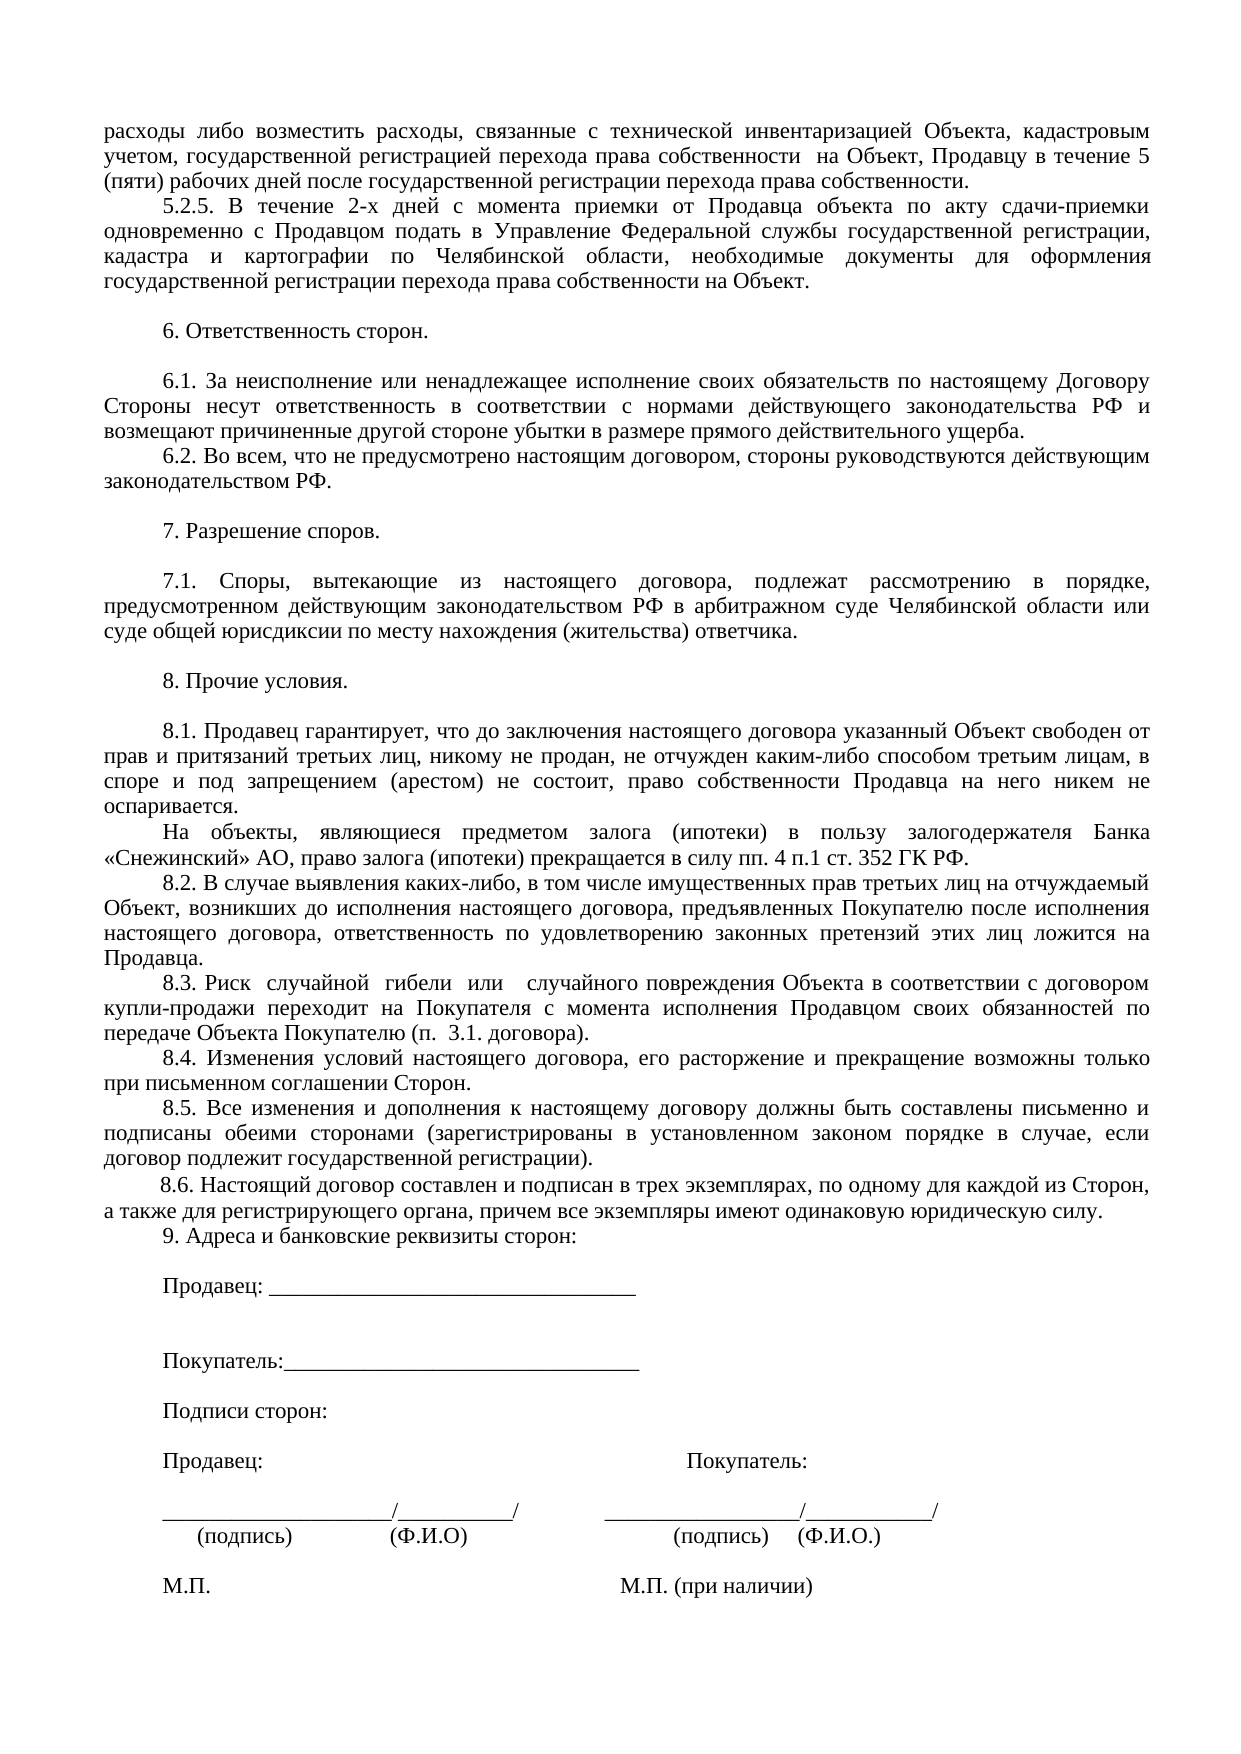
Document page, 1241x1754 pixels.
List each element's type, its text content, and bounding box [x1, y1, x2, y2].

text 8.6. Настоящий договор составлен и подписан в трех экземплярах, по одному для каждой из Сторон, а также для регистрирующего органа, причем все экземпляры имеют одинаковую юридическую силу. [103, 1171, 1152, 1223]
text 6.2. Во всем, что не предусмотрено настоящим договором, стороны руководствуются действующим законодательством РФ. [103, 443, 1152, 493]
text Продавец: ________________________________ [103, 1273, 1152, 1298]
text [103, 118, 1152, 193]
text ____________________/__________/ _________________/___________/ [103, 1498, 1152, 1523]
text Подписи сторон: [103, 1398, 1152, 1423]
text 7.1. Споры, вытекающие из настоящего договора, подлежат рассмотрению в порядке, предусмотренном действующим законодательством РФ в арбитражном суде Челябинской области или суде общей юрисдиксии по месту нахождения (жительства) ответчика. [103, 568, 1152, 643]
text 5.2.5. В течение 2-х дней с момента приемки от Продавца объекта по акту сдачи-приемки одновременно с Продавцом подать в Управление Федеральной службы государственной регистрации, кадастра и картографии по Челябинской области, необходимые документы для оформления государственной регистрации перехода права собственности на Объект. [103, 193, 1152, 293]
text 6.1. За неисполнение или ненадлежащее исполнение своих обязательств по настоящему Договору Стороны несут ответственность в соответствии с нормами действующего законодательства РФ и возмещают причиненные другой стороне убытки в размере прямого действительного ущерба. [103, 368, 1152, 443]
text 8. Прочие условия. [103, 668, 1152, 693]
text 6. Ответственность сторон. [103, 318, 1152, 343]
text 8.1. Продавец гарантирует, что до заключения настоящего договора указанный Объект свободен от прав и притязаний третьих лиц, никому не продан, не отчужден каким-либо способом третьим лицам, в споре и под запрещением (арестом) не состоит, право собственности Продавца на него никем не оспаривается. [103, 718, 1152, 818]
text 8.3. Риск случайной гибели или случайного повреждения Объекта в соответствии с договором купли-продажи переходит на Покупателя с момента исполнения Продавцом своих обязанностей по передаче Объекта Покупателю (п. 3.1. договора). [103, 971, 1152, 1046]
text (подпись) (Ф.И.О) (подпись) (Ф.И.О.) [103, 1523, 1152, 1548]
text Покупатель:_______________________________ [103, 1348, 1152, 1373]
text М.П. М.П. (при наличии) [103, 1573, 1152, 1598]
text 8.5. Все изменения и дополнения к настоящему договору должны быть составлены письменно и подписаны обеими сторонами (зарегистрированы в установленном законом порядке в случае, если договор подлежит государственной регистрации). [103, 1096, 1152, 1171]
text На объекты, являющиеся предметом залога (ипотеки) в пользу залогодержателя Банка «Снежинский» АО, право залога (ипотеки) прекращается в силу пп. 4 п.1 ст. 352 ГК РФ. [103, 818, 1152, 871]
text Продавец: Покупатель: [103, 1448, 1152, 1473]
text 8.2. В случае выявления каких-либо, в том числе имущественных прав третьих лиц на отчуждаемый Объект, возникших до исполнения настоящего договора, предъявленных Покупателю после исполнения настоящего договора, ответственность по удовлетворению законных претензий этих лиц ложится на Продавца. [103, 871, 1152, 971]
text 7. Разрешение споров. [103, 518, 1152, 543]
text 9. Адреса и банковские реквизиты сторон: [103, 1223, 1152, 1248]
text 8.4. Изменения условий настоящего договора, его расторжение и прекращение возможны только при письменном соглашении Сторон. [103, 1046, 1152, 1096]
